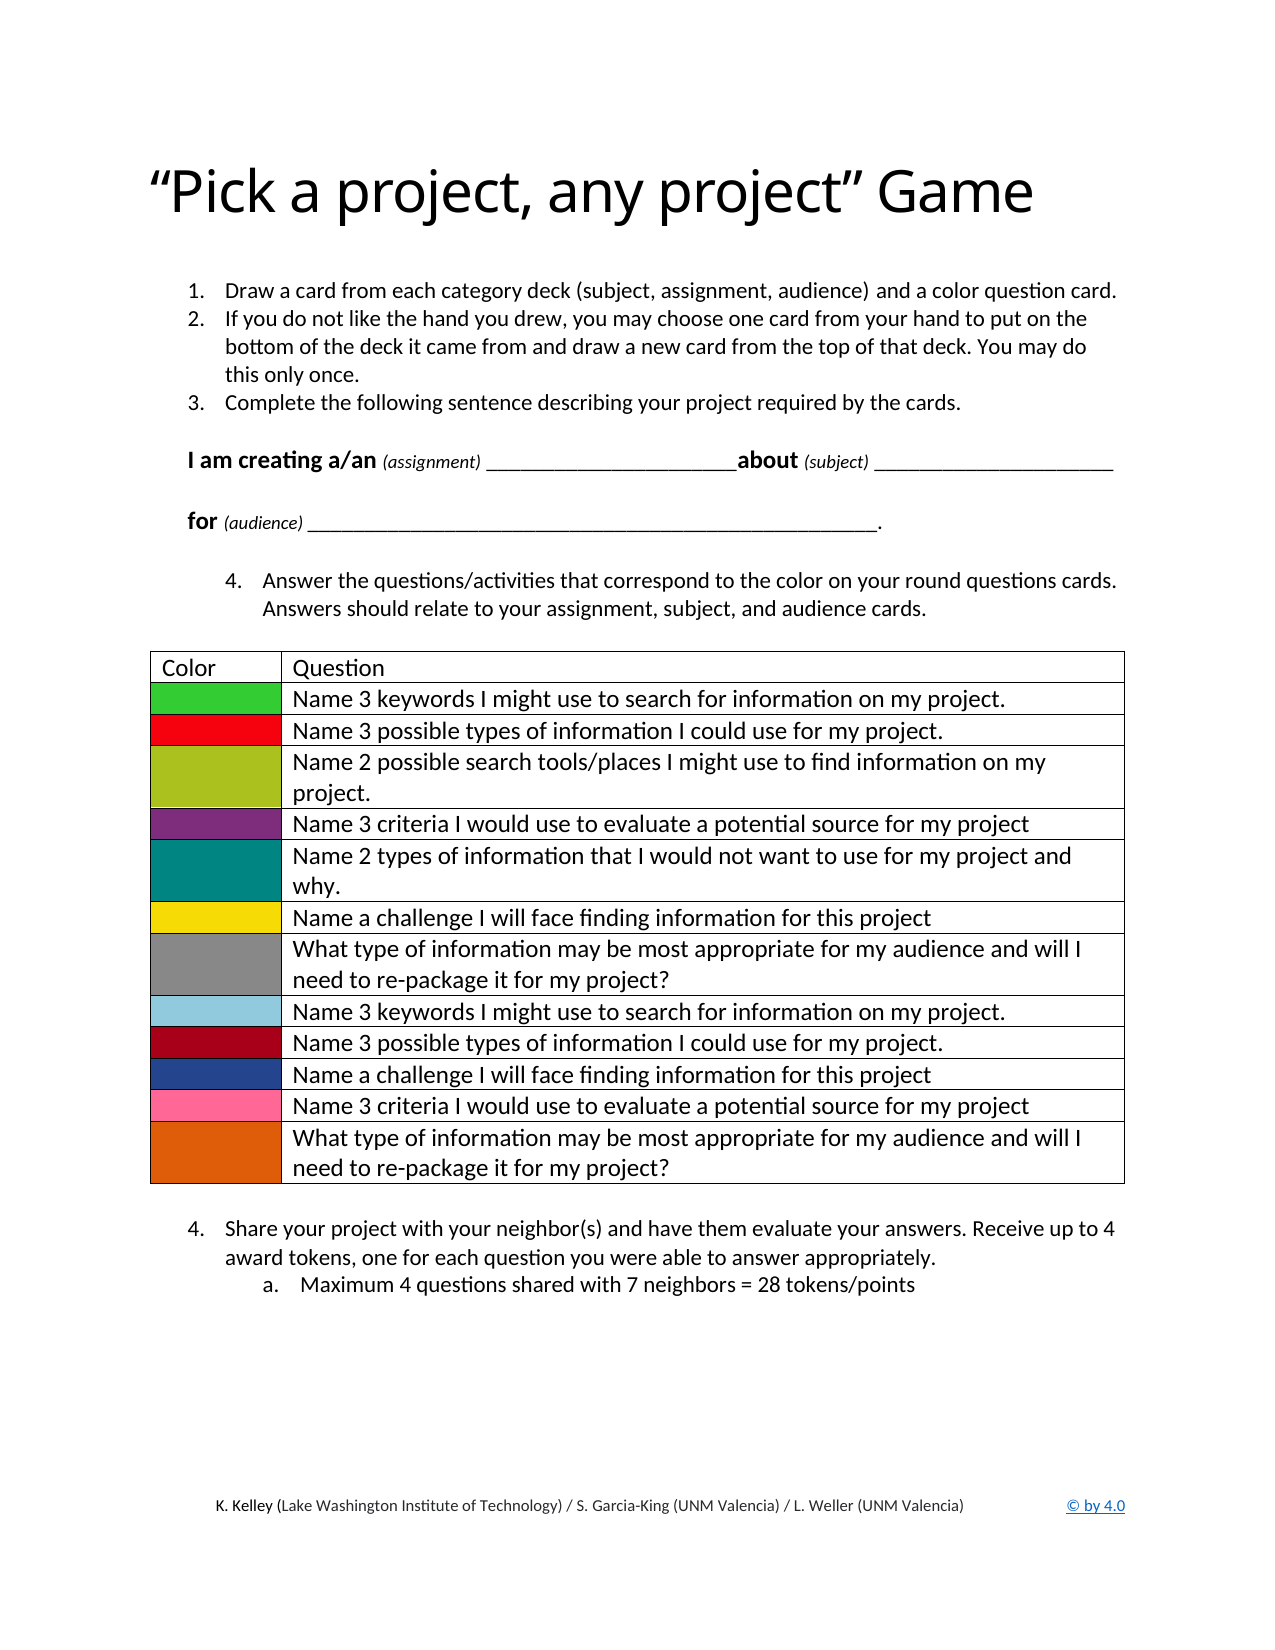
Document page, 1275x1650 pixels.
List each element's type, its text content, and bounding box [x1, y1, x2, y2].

table_cell Name 2 possible search tools/places I might use to find information on my project. [282, 746, 1124, 807]
table_cell [151, 1090, 281, 1121]
table_cell [151, 1059, 281, 1089]
table_header Question [282, 652, 1124, 682]
table_cell [151, 902, 281, 933]
table_cell [151, 1027, 281, 1058]
table_cell [151, 840, 281, 901]
table_cell [151, 1122, 281, 1183]
table_header Color [151, 652, 281, 682]
table_cell [151, 809, 281, 839]
table_cell [151, 683, 281, 714]
table_cell Name a challenge I will face finding information for this project [282, 1059, 1124, 1089]
table_cell What type of information may be most appropriate for my audience and will I need to re-package it for my project? [282, 934, 1124, 995]
table_cell Name 3 criteria I would use to evaluate a potential source for my project [282, 809, 1124, 839]
list Draw a card from each category deck (subject, assignment, audience) and a color question card. [187, 276, 1125, 304]
table_cell Name a challenge I will face finding information for this project [282, 902, 1124, 933]
table_cell [151, 934, 281, 995]
table_cell Name 2 types of information that I would not want to use for my project and why. [282, 840, 1124, 901]
table_cell Name 3 criteria I would use to evaluate a potential source for my project [282, 1090, 1124, 1121]
table_cell What type of information may be most appropriate for my audience and will I need to re-package it for my project? [282, 1122, 1124, 1183]
table_cell [151, 746, 281, 807]
table_cell [151, 715, 281, 745]
table_cell Name 3 possible types of information I could use for my project. [282, 1027, 1124, 1058]
list Complete the following sentence describing your project required by the cards. [187, 388, 1125, 416]
list If you do not like the hand you drew, you may choose one card from your hand to put on the bottom of the deck it came from and draw a new card from the top of that deck. You may do this only once. [187, 304, 1125, 388]
table_cell Name 3 keywords I might use to search for information on my project. [282, 683, 1124, 714]
table_cell [151, 996, 281, 1026]
list Maximum 4 questions shared with 7 neighbors = 28 tokens/points [262, 1271, 1125, 1299]
list Share your project with your neighbor(s) and have them evaluate your answers. Receive up to 4 award tokens, one for each question you were able to answer appropriately. [187, 1214, 1125, 1271]
title “Pick a project, any project” Game [150, 150, 1125, 229]
list Answer the questions/activities that correspond to the color on your round questions cards. Answers should relate to your assignment, subject, and audience cards. [225, 567, 1125, 623]
table_cell Name 3 keywords I might use to search for information on my project. [282, 996, 1124, 1026]
text I am creating a/an (assignment) ______________________about (subject) _____________________ for (audience) __________________________________________________. [187, 444, 1125, 536]
table_cell Name 3 possible types of information I could use for my project. [282, 715, 1124, 745]
